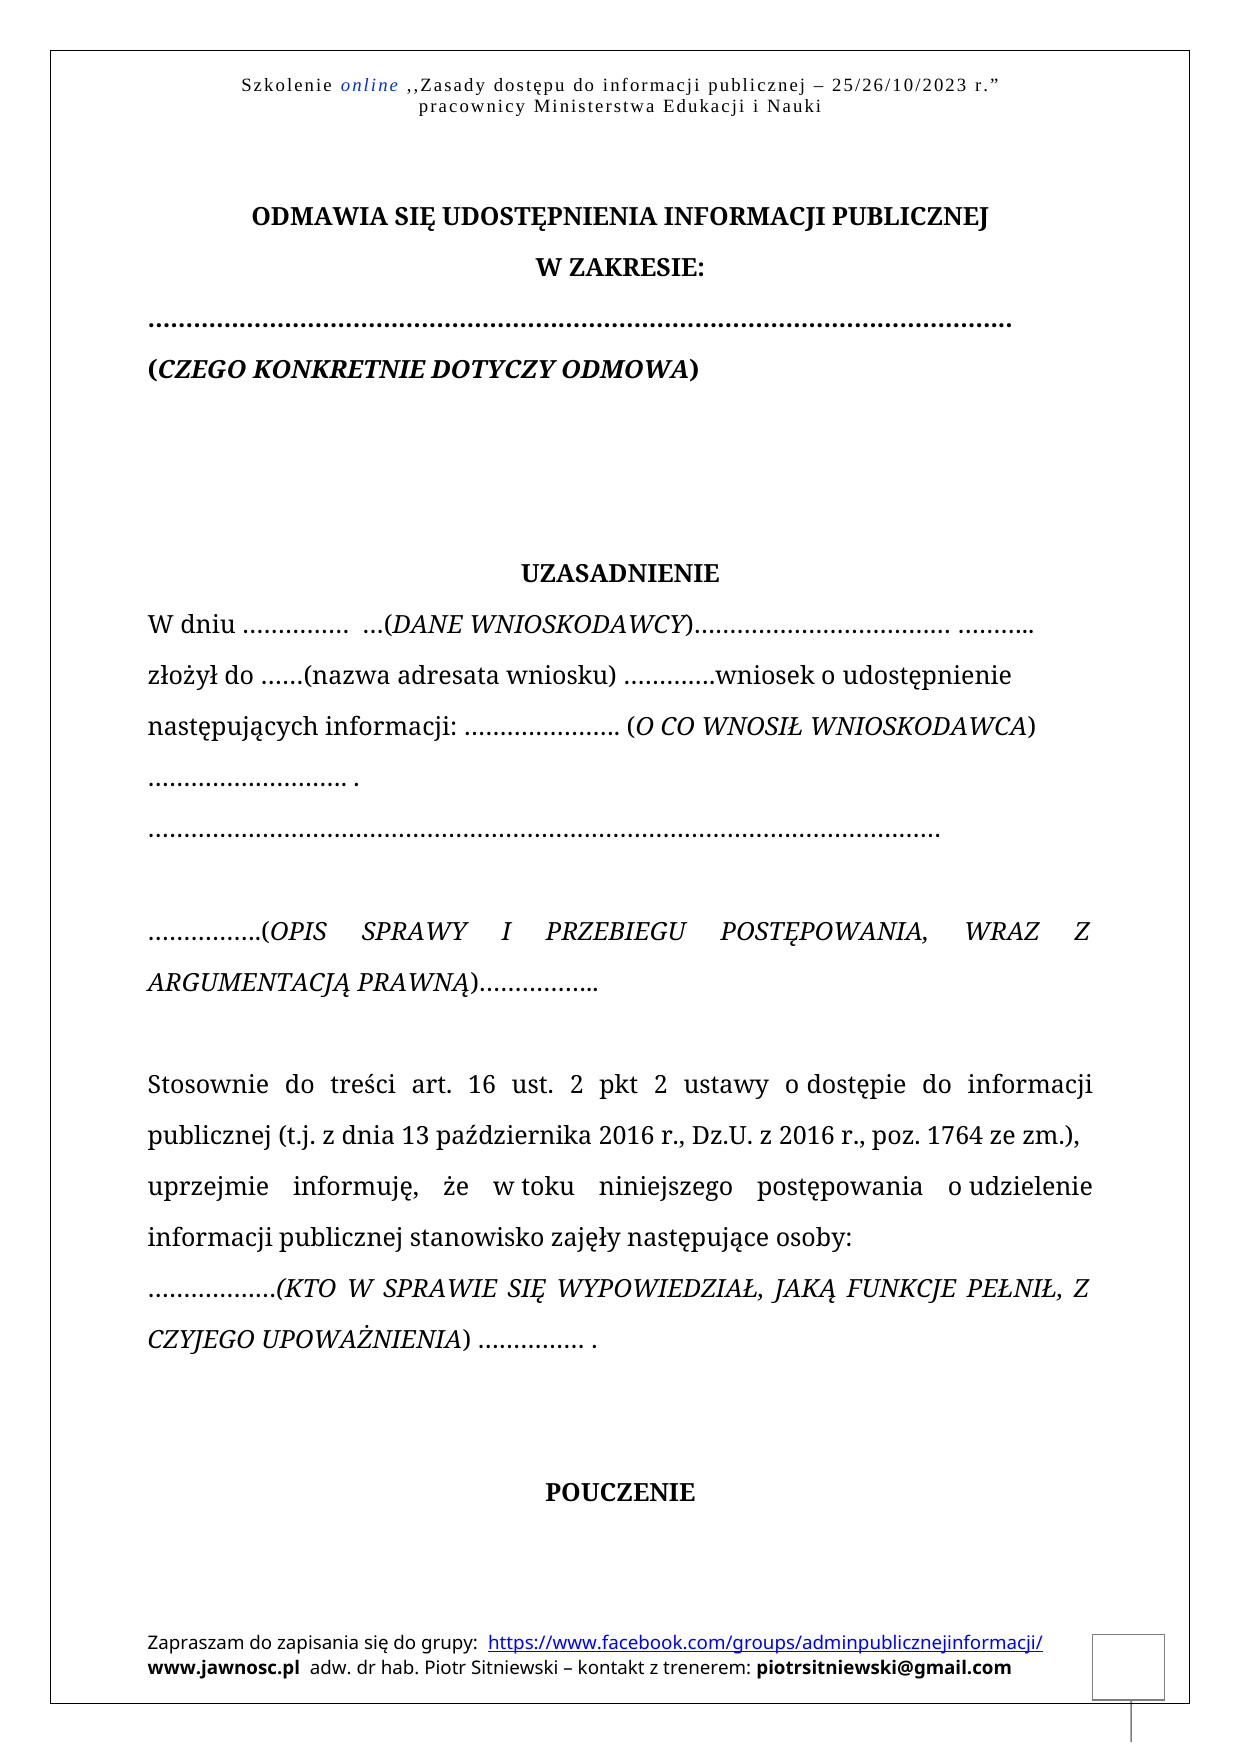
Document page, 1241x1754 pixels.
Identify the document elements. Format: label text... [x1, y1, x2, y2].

text ODMAWIA SIĘ UDOSTĘPNIENIA INFORMACJI PUBLICZNEJ [147, 199, 1093, 233]
text …………………………………………………………………………………………………... (CZEGO KONKRETNIE DOTYCZY ODMOWA) [147, 301, 1093, 386]
text UZASADNIENIE [147, 556, 1093, 590]
text W dniu …………… …(DANE WNIOSKODAWCY)……………………………… ……….. złożył do ……(nazwa adresata wniosku) ………….wniosek o udostępnienie następujących informacji: …………………. (O CO WNOSIŁ WNIOSKODAWCA) ………………………. . [147, 607, 1093, 794]
text Stosownie do treści art. 16 ust. 2 pkt 2 ustawy o dostępie do informacji publicznej (t.j. z dnia 13 października 2016 r., Dz.U. z 2016 r., poz. 1764 ze zm.), [147, 1066, 1093, 1151]
text POUCZENIE [147, 1475, 1093, 1509]
text …………….(OPIS SPRAWY I PRZEBIEGU POSTĘPOWANIA, WRAZ Z ARGUMENTACJĄ PRAWNĄ)…………….. [147, 913, 1093, 998]
text ………………………………………………………………………………………………… [147, 811, 1093, 845]
text W ZAKRESIE: [147, 250, 1093, 284]
text uprzejmie informuję, że w toku niniejszego postępowania o udzielenie informacji publicznej stanowisko zajęły następujące osoby: [147, 1168, 1093, 1253]
text ………………(KTO W SPRAWIE SIĘ WYPOWIEDZIAŁ, JAKĄ FUNKCJE PEŁNIŁ, Z CZYJEGO UPOWAŻNIENIA) …………… . [147, 1271, 1093, 1356]
